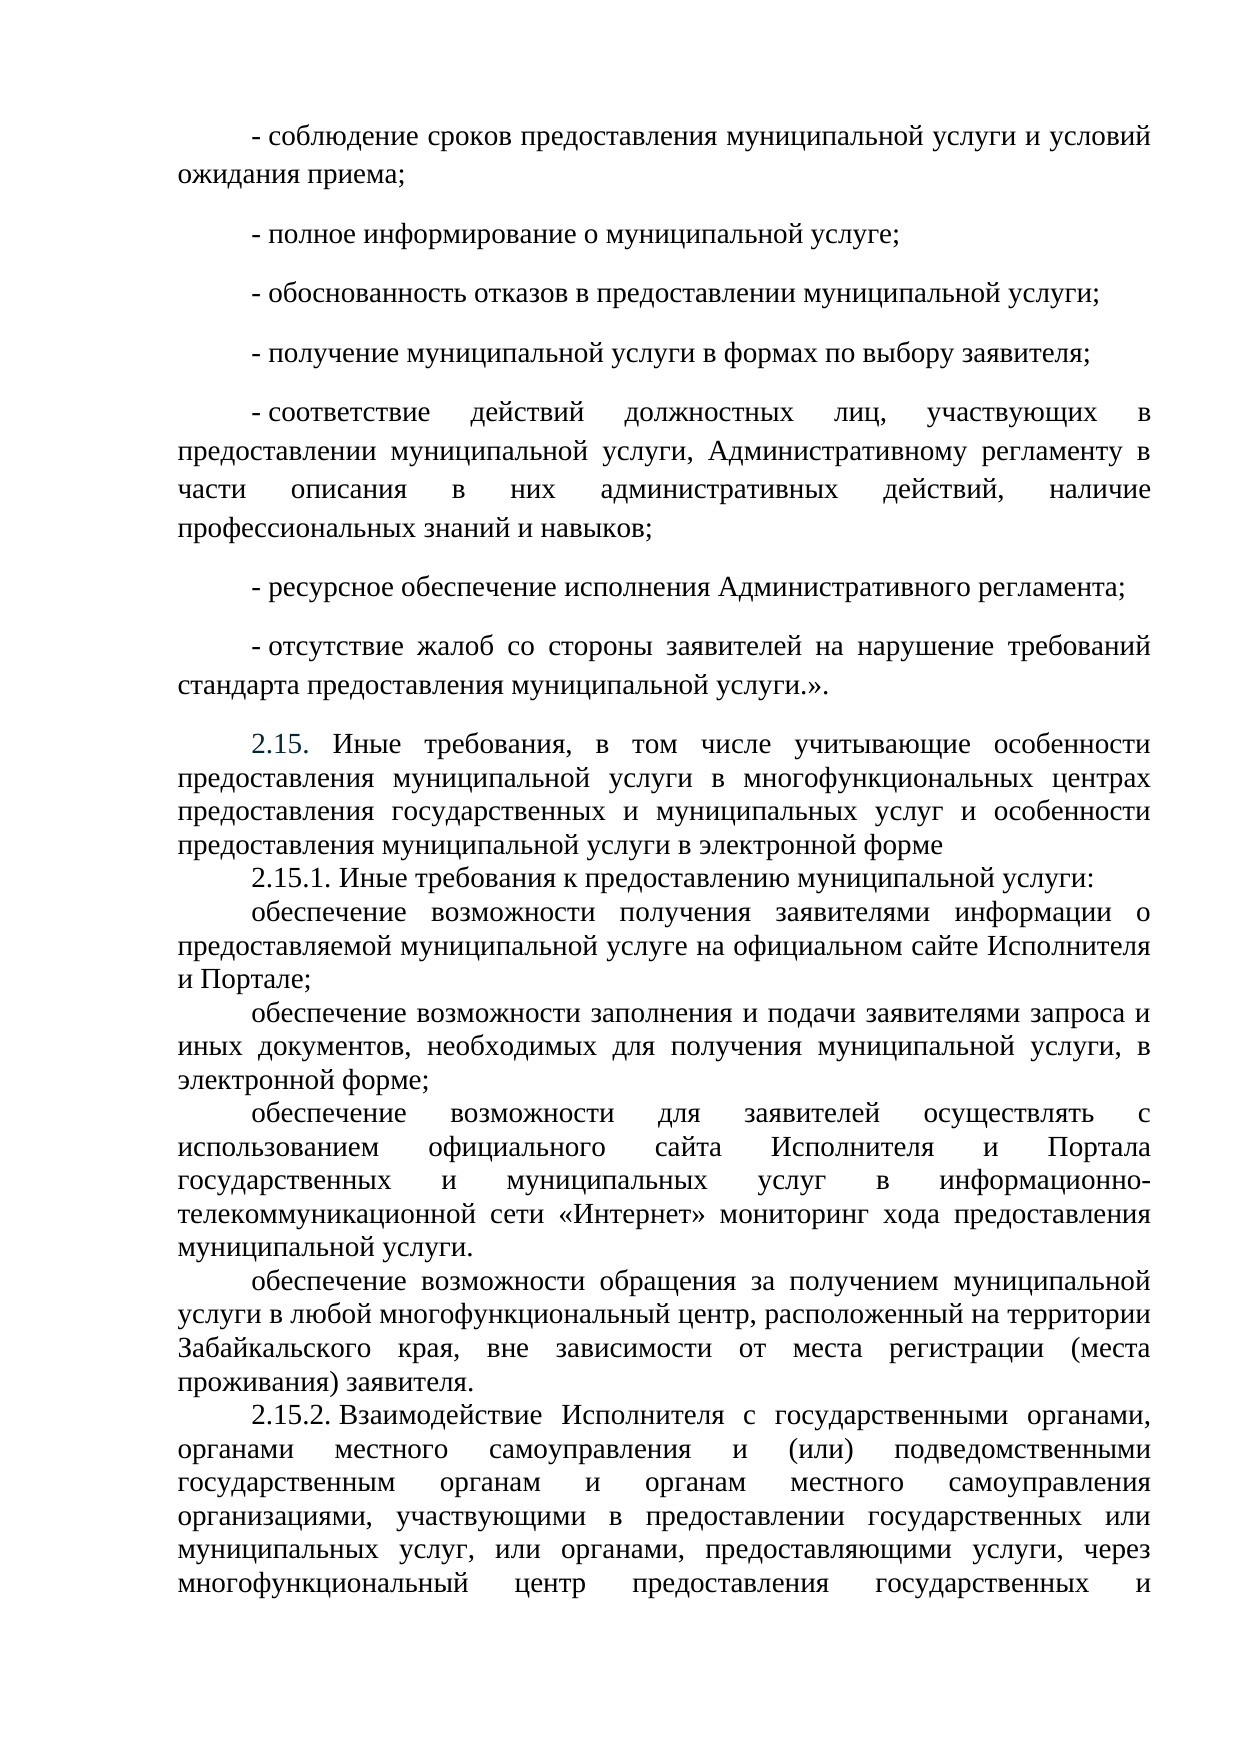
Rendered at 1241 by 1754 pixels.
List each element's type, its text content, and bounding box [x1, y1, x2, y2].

text - получение муниципальной услуги в формах по выбору заявителя; [177, 335, 1152, 368]
text обеспечение возможности получения заявителями информации о предоставляемой муниципальной услуге на официальном сайте Исполнителя и Портале; [177, 894, 1152, 995]
text - соблюдение сроков предоставления муниципальной услуги и условий ожидания приема; [177, 118, 1152, 190]
text 2.15.1. Иные требования к предоставлению муниципальной услуги: [177, 861, 1152, 894]
text обеспечение возможности для заявителей осуществлять с использованием официального сайта Исполнителя и Портала государственных и муниципальных услуг в информационно-телекоммуникационной сети «Интернет» мониторинг хода предоставления муниципальной услуги. [177, 1095, 1152, 1263]
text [177, 1397, 1152, 1598]
text - отсутствие жалоб со стороны заявителей на нарушение требований стандарта предоставления муниципальной услуги.». [177, 628, 1152, 701]
text обеспечение возможности обращения за получением муниципальной услуги в любой многофункциональный центр, расположенный на территории Забайкальского края, вне зависимости от места регистрации (места проживания) заявителя. [177, 1263, 1152, 1397]
text обеспечение возможности заполнения и подачи заявителями запроса и иных документов, необходимых для получения муниципальной услуги, в электронной форме; [177, 995, 1152, 1095]
text - обоснованность отказов в предоставлении муниципальной услуги; [177, 275, 1152, 309]
text - ресурсное обеспечение исполнения Административного регламента; [177, 569, 1152, 603]
text - соответствие действий должностных лиц, участвующих в предоставлении муниципальной услуги, Административному регламенту в части описания в них административных действий, наличие профессиональных знаний и навыков; [177, 394, 1152, 543]
text 2.15. Иные требования, в том числе учитывающие особенности предоставления муниципальной услуги в многофункциональных центрах предоставления государственных и муниципальных услуг и особенности предоставления муниципальной услуги в электронной форме [177, 726, 1152, 861]
text - полное информирование о муниципальной услуге; [177, 216, 1152, 249]
